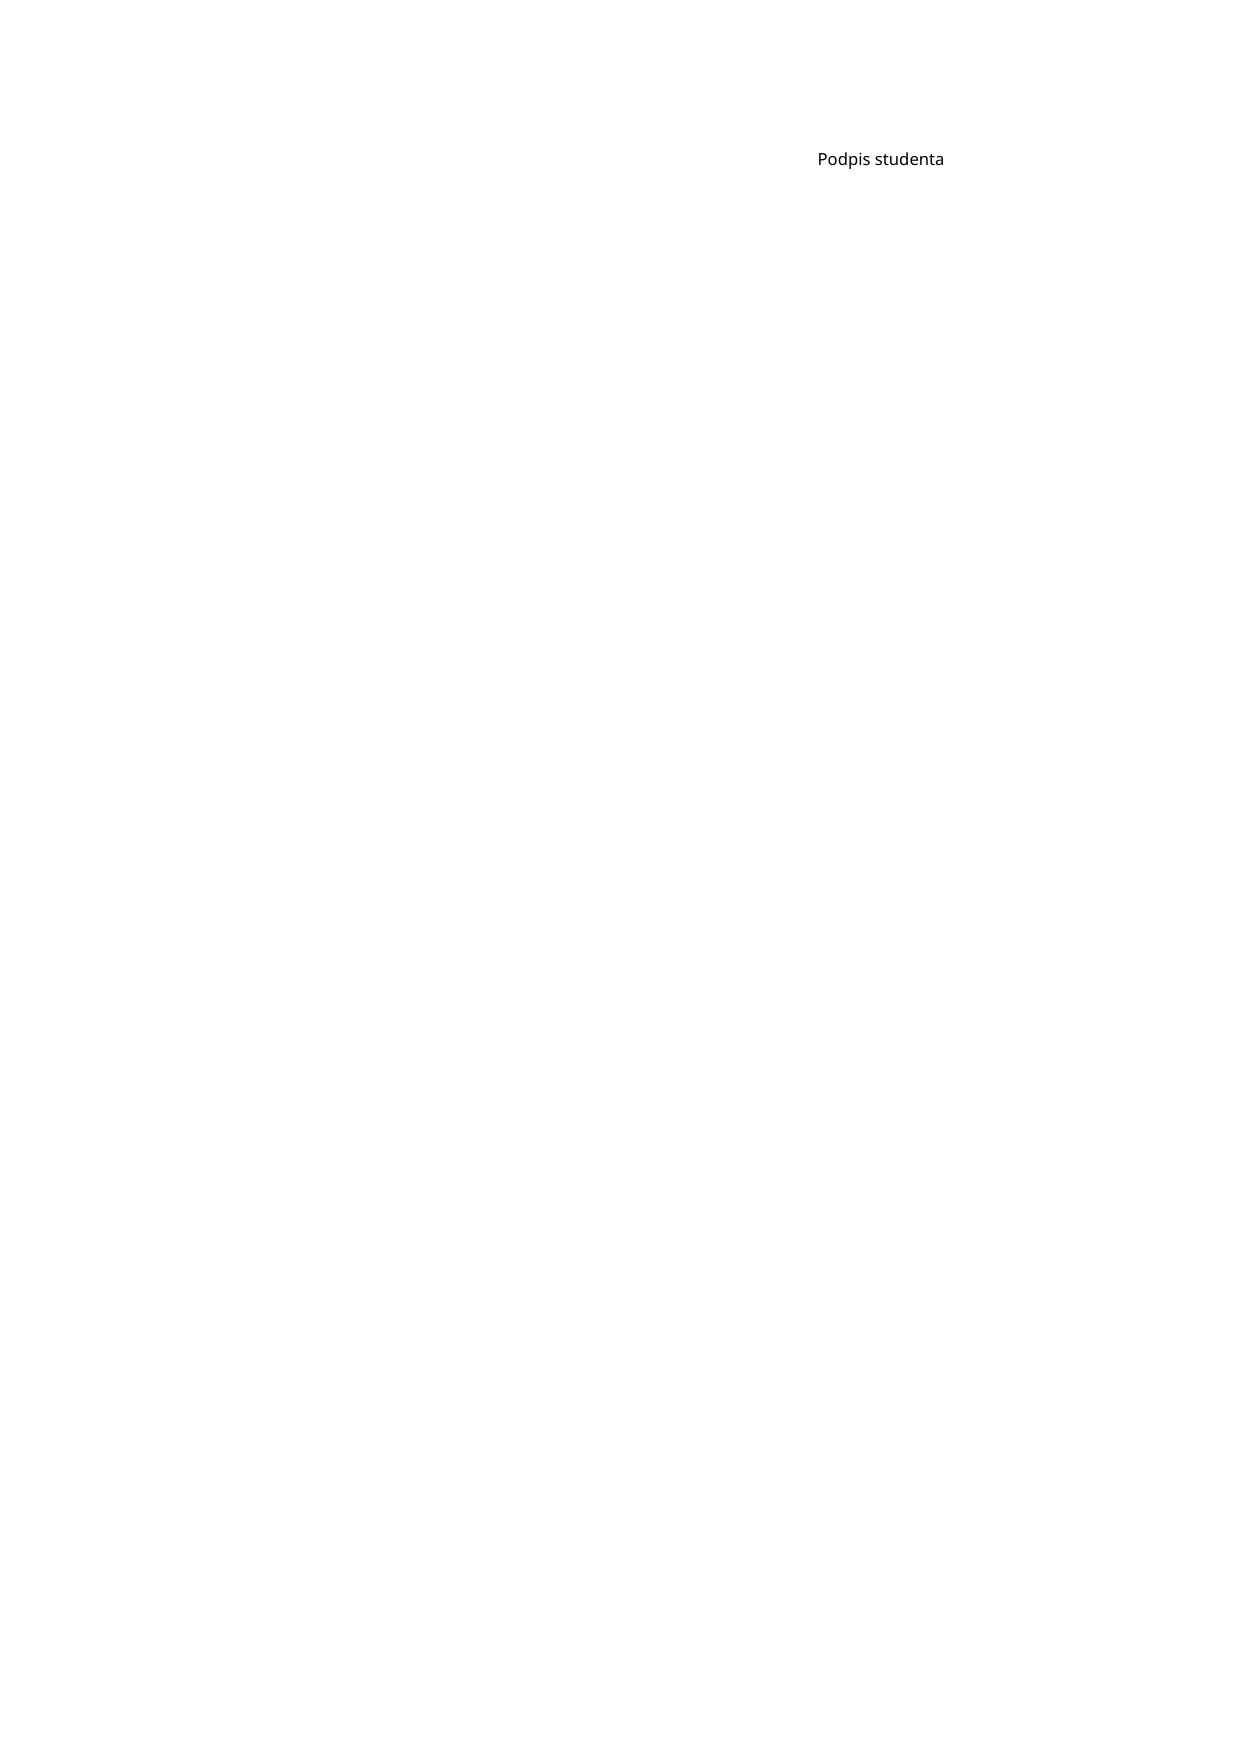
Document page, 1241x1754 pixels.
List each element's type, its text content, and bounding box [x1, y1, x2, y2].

text Podpis studenta [148, 148, 1093, 170]
